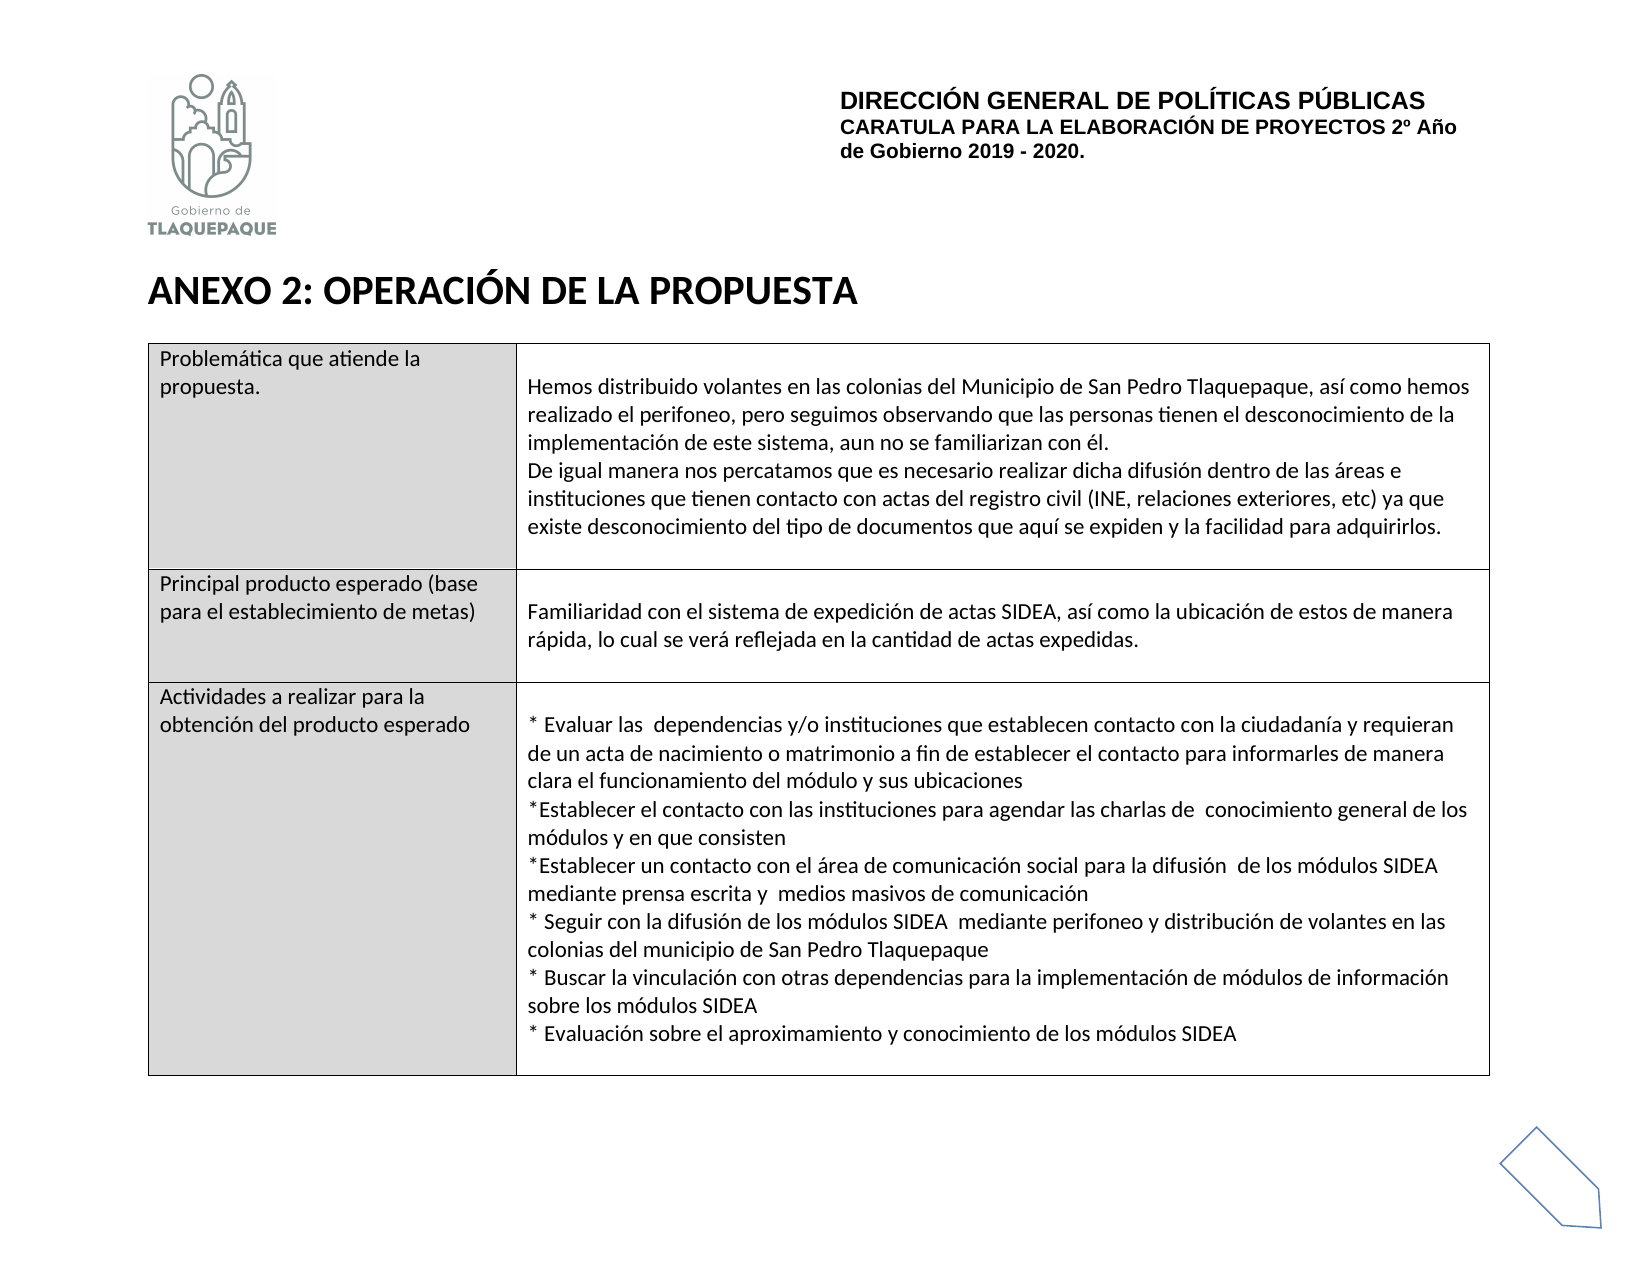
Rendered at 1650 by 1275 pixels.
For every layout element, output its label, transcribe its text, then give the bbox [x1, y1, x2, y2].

table_header Hemos distribuido volantes en las colonias del Municipio de San Pedro Tlaquepaque, así como hemos realizado el perifoneo, pero seguimos observando que las personas tienen el desconocimiento de la implementación de este sistema, aun no se familiarizan con él. De igual manera nos percatamos que es necesario realizar dicha difusión dentro de las áreas e instituciones que tienen contacto con actas del registro civil (INE, relaciones exteriores, etc) ya que existe desconocimiento del tipo de documentos que aquí se expiden y la facilidad para adquirirlos. [517, 344, 1489, 568]
table_cell * Evaluar las dependencias y/o instituciones que establecen contacto con la ciudadanía y requieran de un acta de nacimiento o matrimonio a fin de establecer el contacto para informarles de manera clara el funcionamiento del módulo y sus ubicaciones *Establecer el contacto con las instituciones para agendar las charlas de conocimiento general de los módulos y en que consisten *Establecer un contacto con el área de comunicación social para la difusión de los módulos SIDEA mediante prensa escrita y medios masivos de comunicación * Seguir con la difusión de los módulos SIDEA mediante perifoneo y distribución de volantes en las colonias del municipio de San Pedro Tlaquepaque * Buscar la vinculación con otras dependencias para la implementación de módulos de información sobre los módulos SIDEA * Evaluación sobre el aproximamiento y conocimiento de los módulos SIDEA [517, 683, 1489, 1075]
table_cell Actividades a realizar para la obtención del producto esperado [149, 683, 516, 1075]
text ANEXO 2: OPERACIÓN DE LA PROPUESTA [148, 264, 1502, 315]
table_header Problemática que atiende la propuesta. [149, 344, 516, 568]
picture [147, 74, 276, 236]
table_cell Principal producto esperado (base para el establecimiento de metas) [149, 570, 516, 682]
table_cell Familiaridad con el sistema de expedición de actas SIDEA, así como la ubicación de estos de manera rápida, lo cual se verá reflejada en la cantidad de actas expedidas. [517, 570, 1489, 682]
